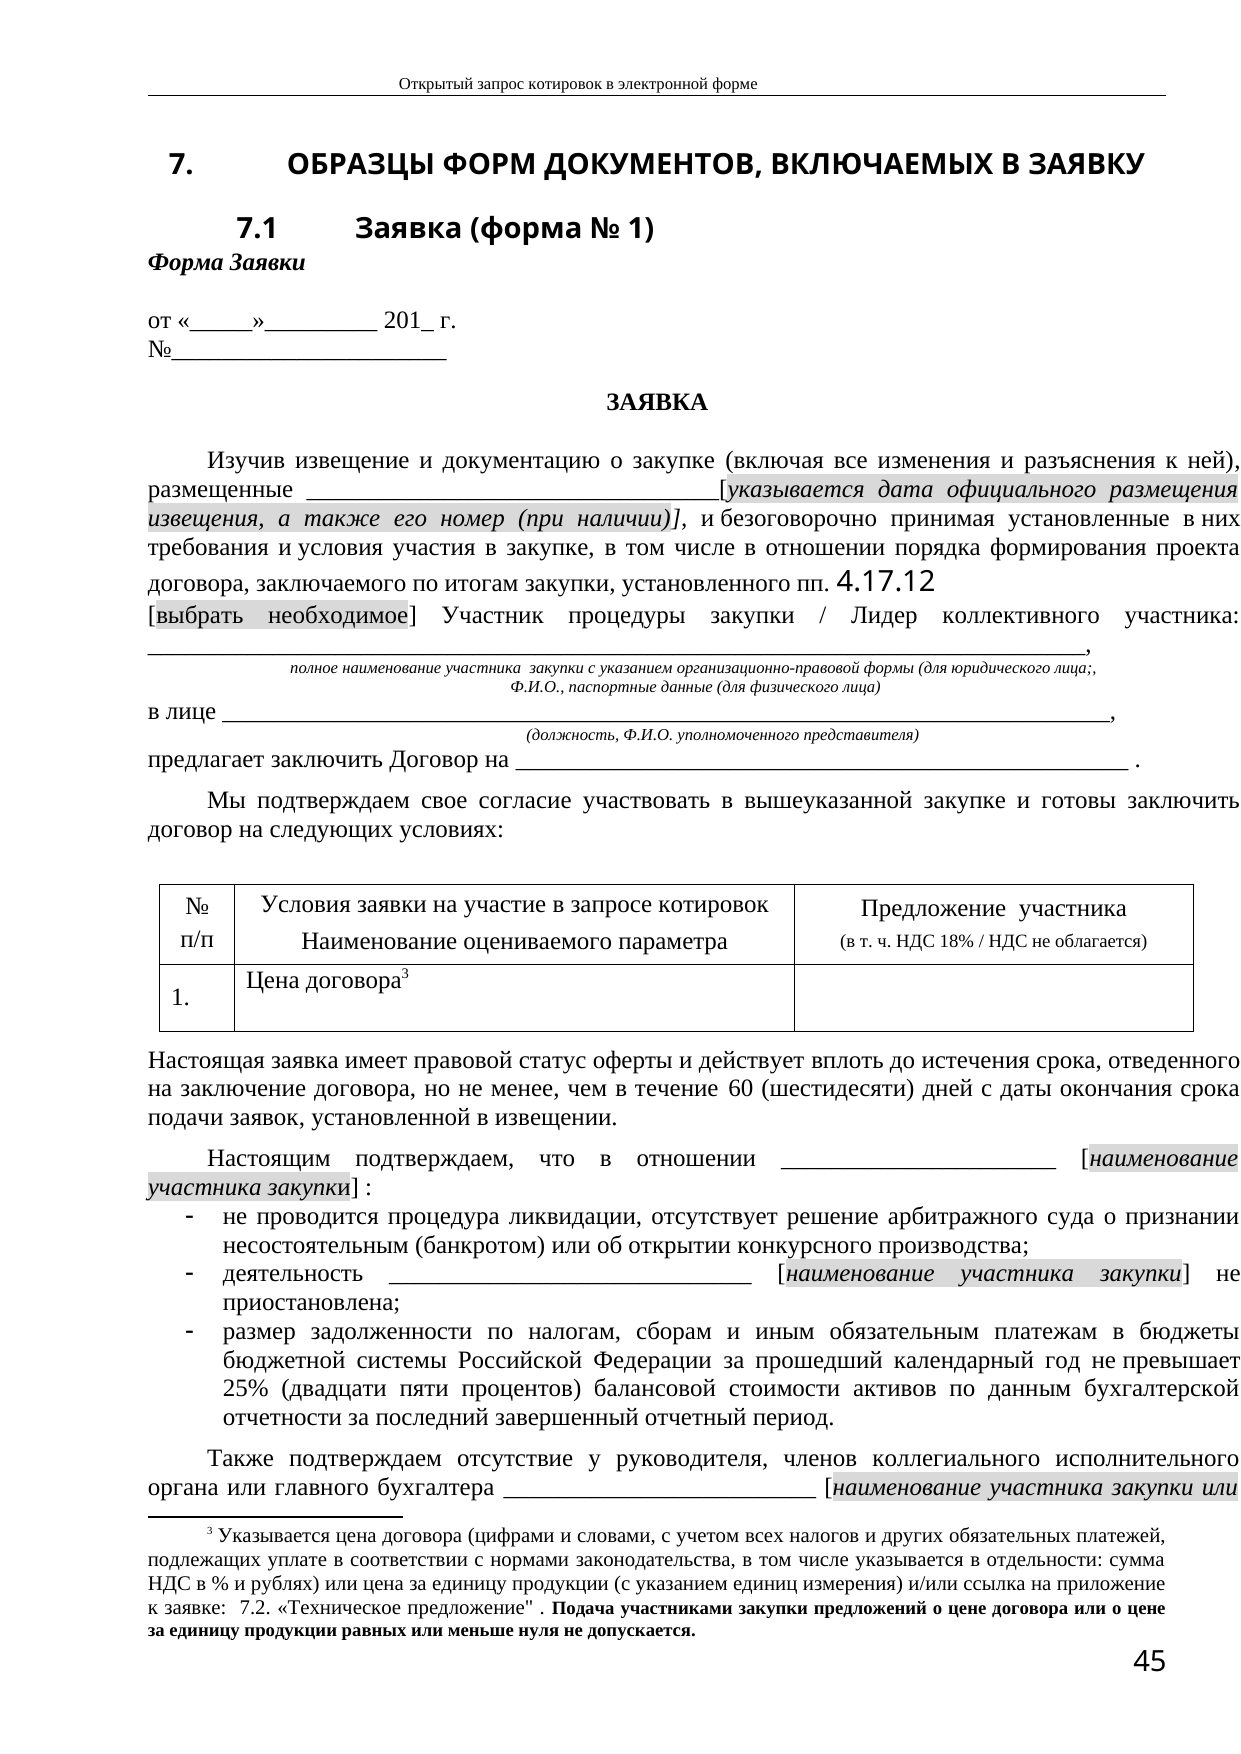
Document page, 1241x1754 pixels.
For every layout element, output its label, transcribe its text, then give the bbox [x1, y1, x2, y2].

text в лице _______________________________________________________________________, [148, 696, 1240, 725]
text Изучив извещение и документацию о закупке (включая все изменения и разъяснения к ней), размещенные _________________________________[указывается дата официального размещения извещения, а также его номер (при наличии)], и безоговорочно принимая установленные в них требования и условия участия в закупке, в том числе в отношении порядка формирования проекта договора, заключаемого по итогам закупки, установленного пп. 4.17.12 [148, 446, 1240, 600]
table_cell [160, 965, 234, 1031]
table_cell Цена договора [235, 965, 794, 1031]
list деятельность _____________________________ [наименование участника закупки] не приостановлена; [185, 1258, 1240, 1316]
text Настоящим подтверждаем, что в отношении ______________________ [наименование участника закупки] : [148, 1143, 1240, 1201]
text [148, 1443, 1240, 1501]
table_header Предложение участника (в т. ч. НДС 18% / НДС не облагается) [795, 885, 1193, 964]
text Ф.И.О., паспортные данные (для физического лица) [148, 677, 1240, 696]
text ОБРАЗЦЫ ФОРМ ДОКУМЕНТОВ, ВКЛЮЧАЕМЫХ В ЗАЯВКУ [148, 143, 1166, 183]
table_header Условия заявки на участие в запросе котировок Наименование оцениваемого параметра [235, 885, 794, 964]
list от «_____»_________ 201_ г. [148, 305, 1166, 334]
list не проводится процедура ликвидации, отсутствует решение арбитражного суда о признании несостоятельным (банкротом) или об открытии конкурсного производства; [185, 1201, 1240, 1258]
list размер задолженности по налогам, сборам и иным обязательным платежам в бюджеты бюджетной системы Российской Федерации за прошедший календарный год не превышает 25% (двадцати пяти процентов) балансовой стоимости активов по данным бухгалтерской отчетности за последний завершенный отчетный период. [185, 1316, 1240, 1431]
text Настоящая заявка имеет правовой статус оферты и действует вплоть до истечения срока, отведенного на заключение договора, но не менее, чем в течение 60 (шестидесяти) дней с даты окончания срока подачи заявок, установленной в извещении. [148, 1045, 1240, 1131]
list Форма Заявки [148, 247, 1166, 276]
text (должность, Ф.И.О. уполномоченного представителя) [148, 725, 1240, 744]
text ЗАЯВКА [148, 387, 1166, 416]
table_header № п/п [160, 885, 234, 964]
text Заявка (форма № 1) [236, 208, 1166, 247]
text [выбрать необходимое] Участник процедуры закупки / Лидер коллективного участника: ___________________________________________________________________________, [148, 600, 1240, 658]
text предлагает заключить Договор на _________________________________________________ . [148, 744, 1240, 773]
text полное наименование участника закупки с указанием организационно-правовой формы (для юридического лица;, [148, 658, 1240, 677]
text №______________________ [148, 334, 1166, 362]
table_cell [795, 965, 1193, 1031]
text Мы подтверждаем свое согласие участвовать в вышеуказанной закупке и готовы заключить договор на следующих условиях: [148, 785, 1240, 843]
